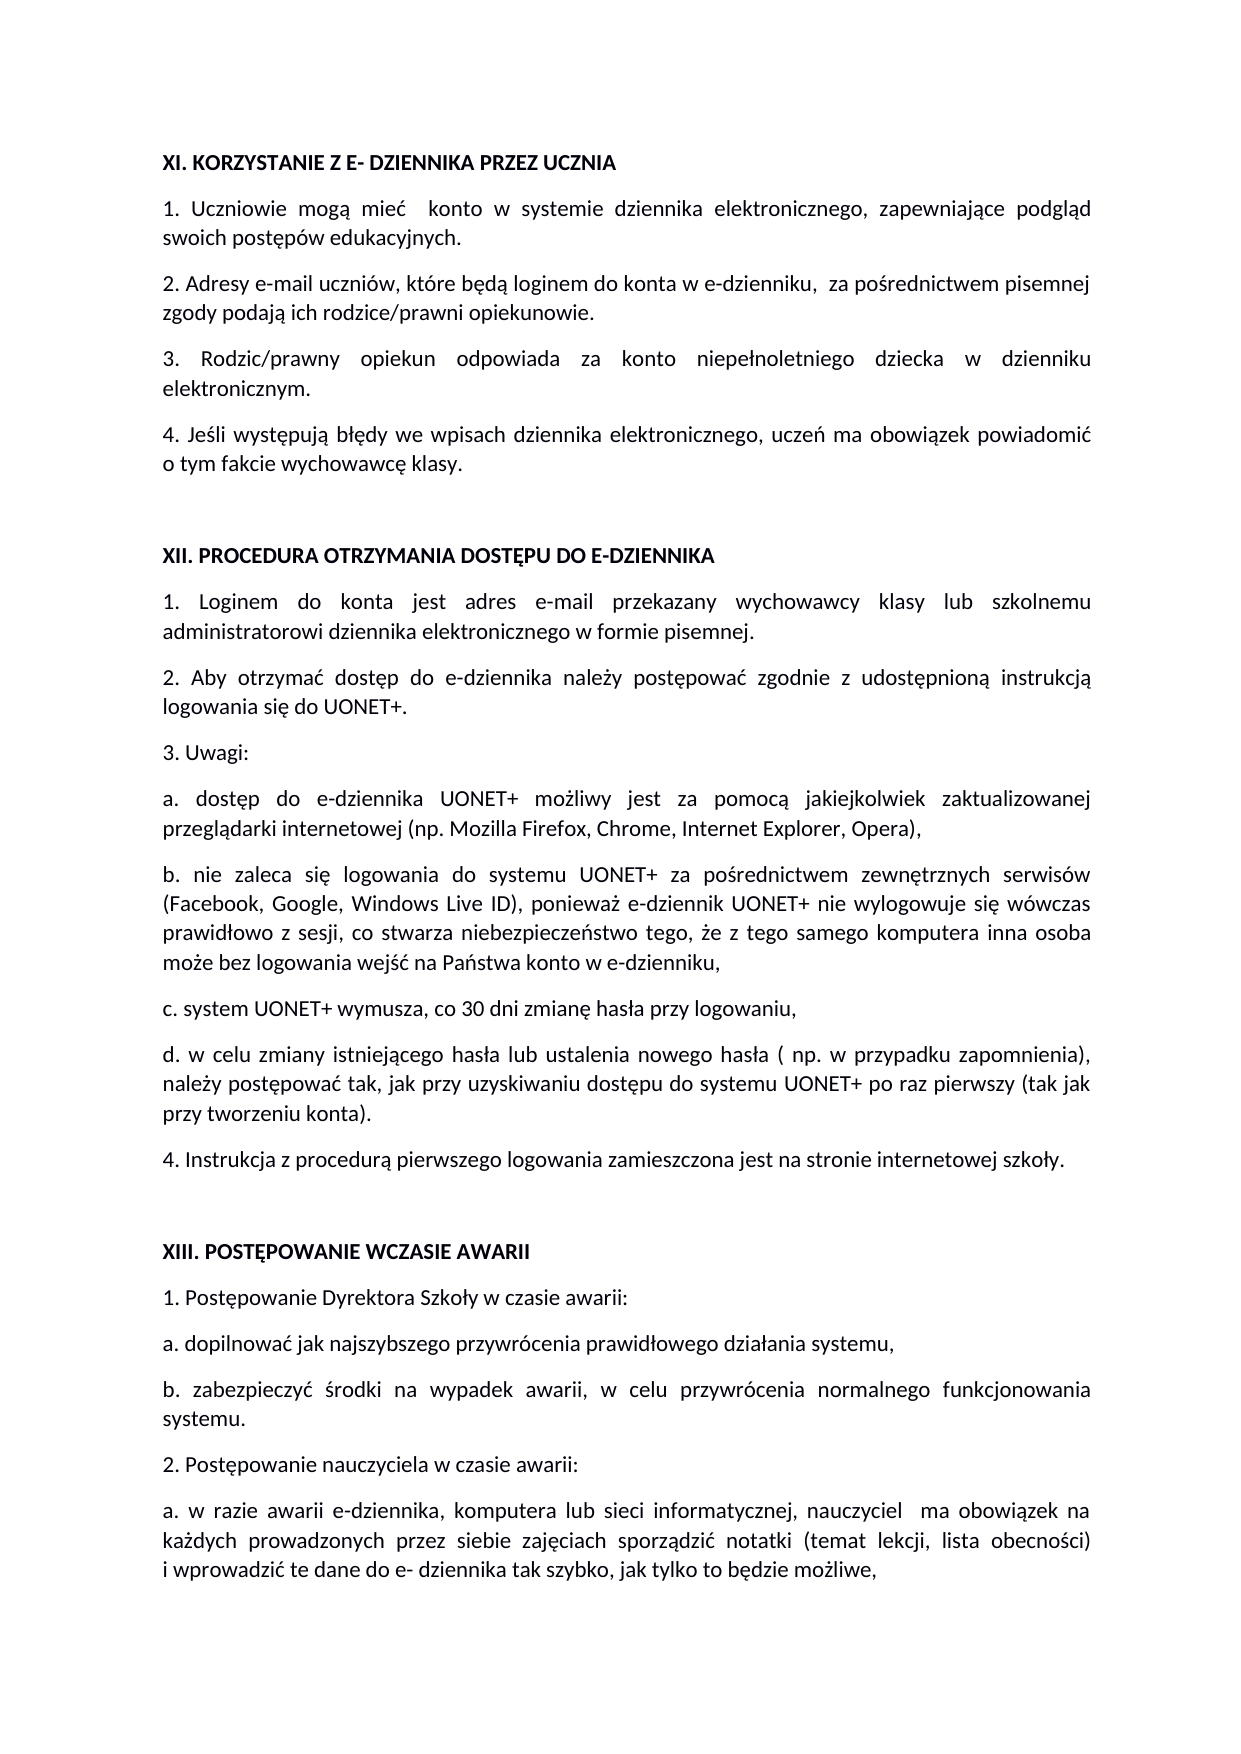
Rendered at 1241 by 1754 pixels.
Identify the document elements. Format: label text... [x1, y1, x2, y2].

text b. zabezpieczyć środki na wypadek awarii, w celu przywrócenia normalnego funkcjonowania systemu. [162, 1375, 1093, 1432]
text 3. Rodzic/prawny opiekun odpowiada za konto niepełnoletniego dziecka w dzienniku elektronicznym. [162, 344, 1093, 402]
text d. w celu zmiany istniejącego hasła lub ustalenia nowego hasła ( np. w przypadku zapomnienia), należy postępować tak, jak przy uzyskiwaniu dostępu do systemu UONET+ po raz pierwszy (tak jak przy tworzeniu konta). [162, 1040, 1093, 1127]
text 1. Loginem do konta jest adres e-mail przekazany wychowawcy klasy lub szkolnemu administratorowi dziennika elektronicznego w formie pisemnej. [162, 587, 1093, 645]
text 4. Instrukcja z procedurą pierwszego logowania zamieszczona jest na stronie internetowej szkoły. [162, 1145, 1093, 1173]
text 1. Uczniowie mogą mieć konto w systemie dziennika elektronicznego, zapewniające podgląd swoich postępów edukacyjnych. [162, 194, 1093, 251]
text XII. PROCEDURA OTRZYMANIA DOSTĘPU DO E-DZIENNIKA [162, 541, 1093, 569]
text XI. KORZYSTANIE Z E- DZIENNIKA PRZEZ UCZNIA [162, 148, 1093, 176]
text 2. Postępowanie nauczyciela w czasie awarii: [162, 1450, 1093, 1478]
text 1. Postępowanie Dyrektora Szkoły w czasie awarii: [162, 1283, 1093, 1311]
text 2. Adresy e-mail uczniów, które będą loginem do konta w e-dzienniku, za pośrednictwem pisemnej zgody podają ich rodzice/prawni opiekunowie. [162, 269, 1093, 326]
text 4. Jeśli występują błędy we wpisach dziennika elektronicznego, uczeń ma obowiązek powiadomić o tym fakcie wychowawcę klasy. [162, 420, 1093, 477]
text XIII. POSTĘPOWANIE WCZASIE AWARII [162, 1237, 1093, 1265]
text 2. Aby otrzymać dostęp do e-dziennika należy postępować zgodnie z udostępnioną instrukcją logowania się do UONET+. [162, 663, 1093, 720]
text b. nie zaleca się logowania do systemu UONET+ za pośrednictwem zewnętrznych serwisów (Facebook, Google, Windows Live ID), ponieważ e-dziennik UONET+ nie wylogowuje się wówczas prawidłowo z sesji, co stwarza niebezpieczeństwo tego, że z tego samego komputera inna osoba może bez logowania wejść na Państwa konto w e-dzienniku, [162, 860, 1093, 976]
text a. dostęp do e-dziennika UONET+ możliwy jest za pomocą jakiejkolwiek zaktualizowanej przeglądarki internetowej (np. Mozilla Firefox, Chrome, Internet Explorer, Opera), [162, 784, 1093, 842]
text c. system UONET+ wymusza, co 30 dni zmianę hasła przy logowaniu, [162, 994, 1093, 1022]
text 3. Uwagi: [162, 738, 1093, 766]
text a. dopilnować jak najszybszego przywrócenia prawidłowego działania systemu, [162, 1329, 1093, 1357]
text a. w razie awarii e-dziennika, komputera lub sieci informatycznej, nauczyciel ma obowiązek na każdych prowadzonych przez siebie zajęciach sporządzić notatki (temat lekcji, lista obecności) i wprowadzić te dane do e- dziennika tak szybko, jak tylko to będzie możliwe, [162, 1496, 1093, 1583]
